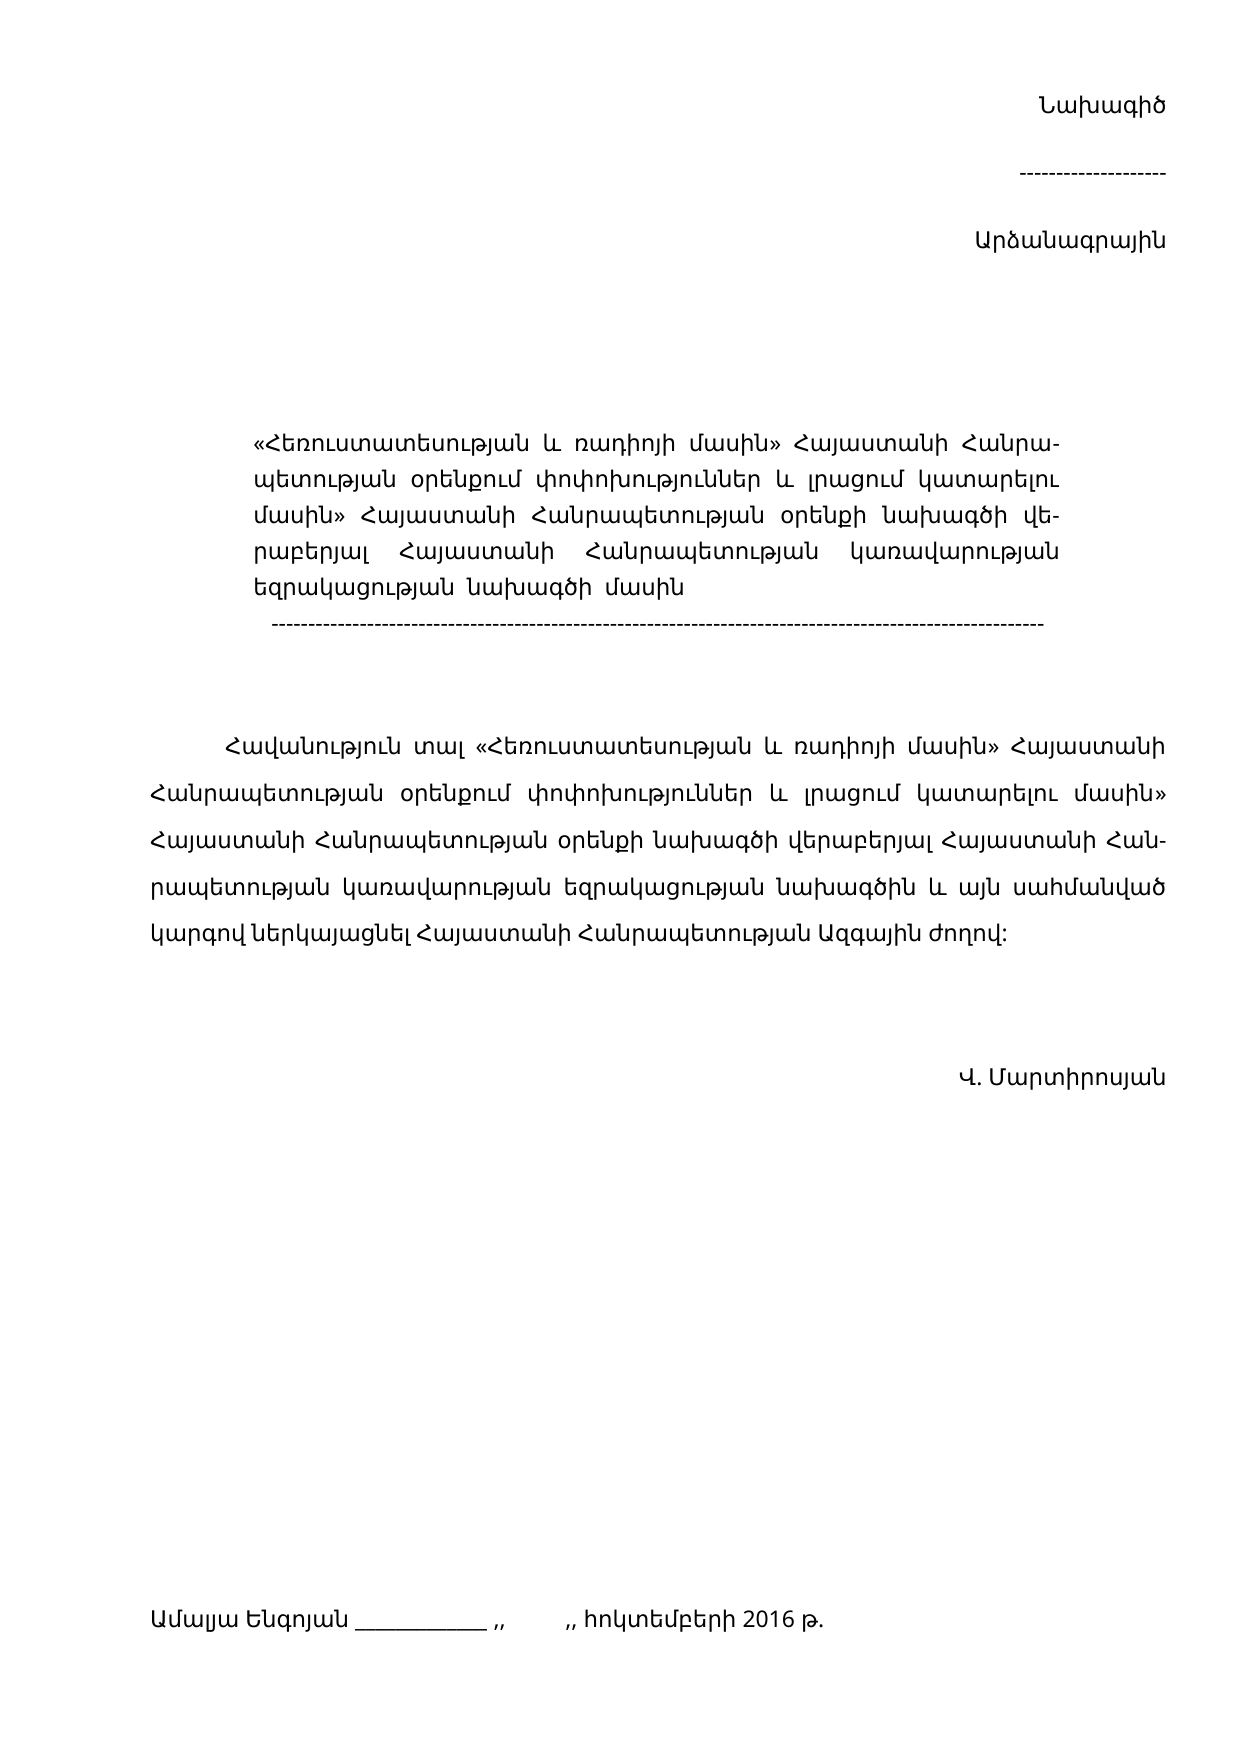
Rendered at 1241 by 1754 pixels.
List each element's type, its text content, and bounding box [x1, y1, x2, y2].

text Նախագիծ [150, 89, 1167, 120]
text «Հեռուստատեսության և ռադիոյի մասին» Հայաստանի Հանրապետության օրենքում փոփոխություններ և լրացում կատարելու մասին» Հայաստանի Հանրապետության օրենքի նախագծի վերաբերյալ Հայաստանի Հանրապետության կառավարության եզրակացության նախագծի մասին [253, 427, 1060, 602]
text --------------------------------------------------------------------------------------------------------- [150, 607, 1167, 638]
text -------------------- [150, 156, 1167, 188]
text Արձանագրային [150, 224, 1167, 255]
text Վ. Մարտիրոսյան [150, 1061, 1167, 1092]
text Հավանություն տալ «Հեռուստատեսության և ռադիոյի մասին» Հայաստանի Հանրապետության օրենքում փոփոխություններ և լրացում կատարելու մասին» Հայաստանի Հանրապետության օրենքի նախագծի վերաբերյալ Հայաստանի Հանրապետության կառավարության եզրակացության նախագծին և այն սահմանված կարգով ներկայացնել Հայաստանի Հանրապետության Ազգային ժողով: [150, 730, 1167, 948]
text Ամալյա Ենգոյան _____________ ,, ,, հոկտեմբերի 2016 թ. [150, 1603, 1167, 1634]
